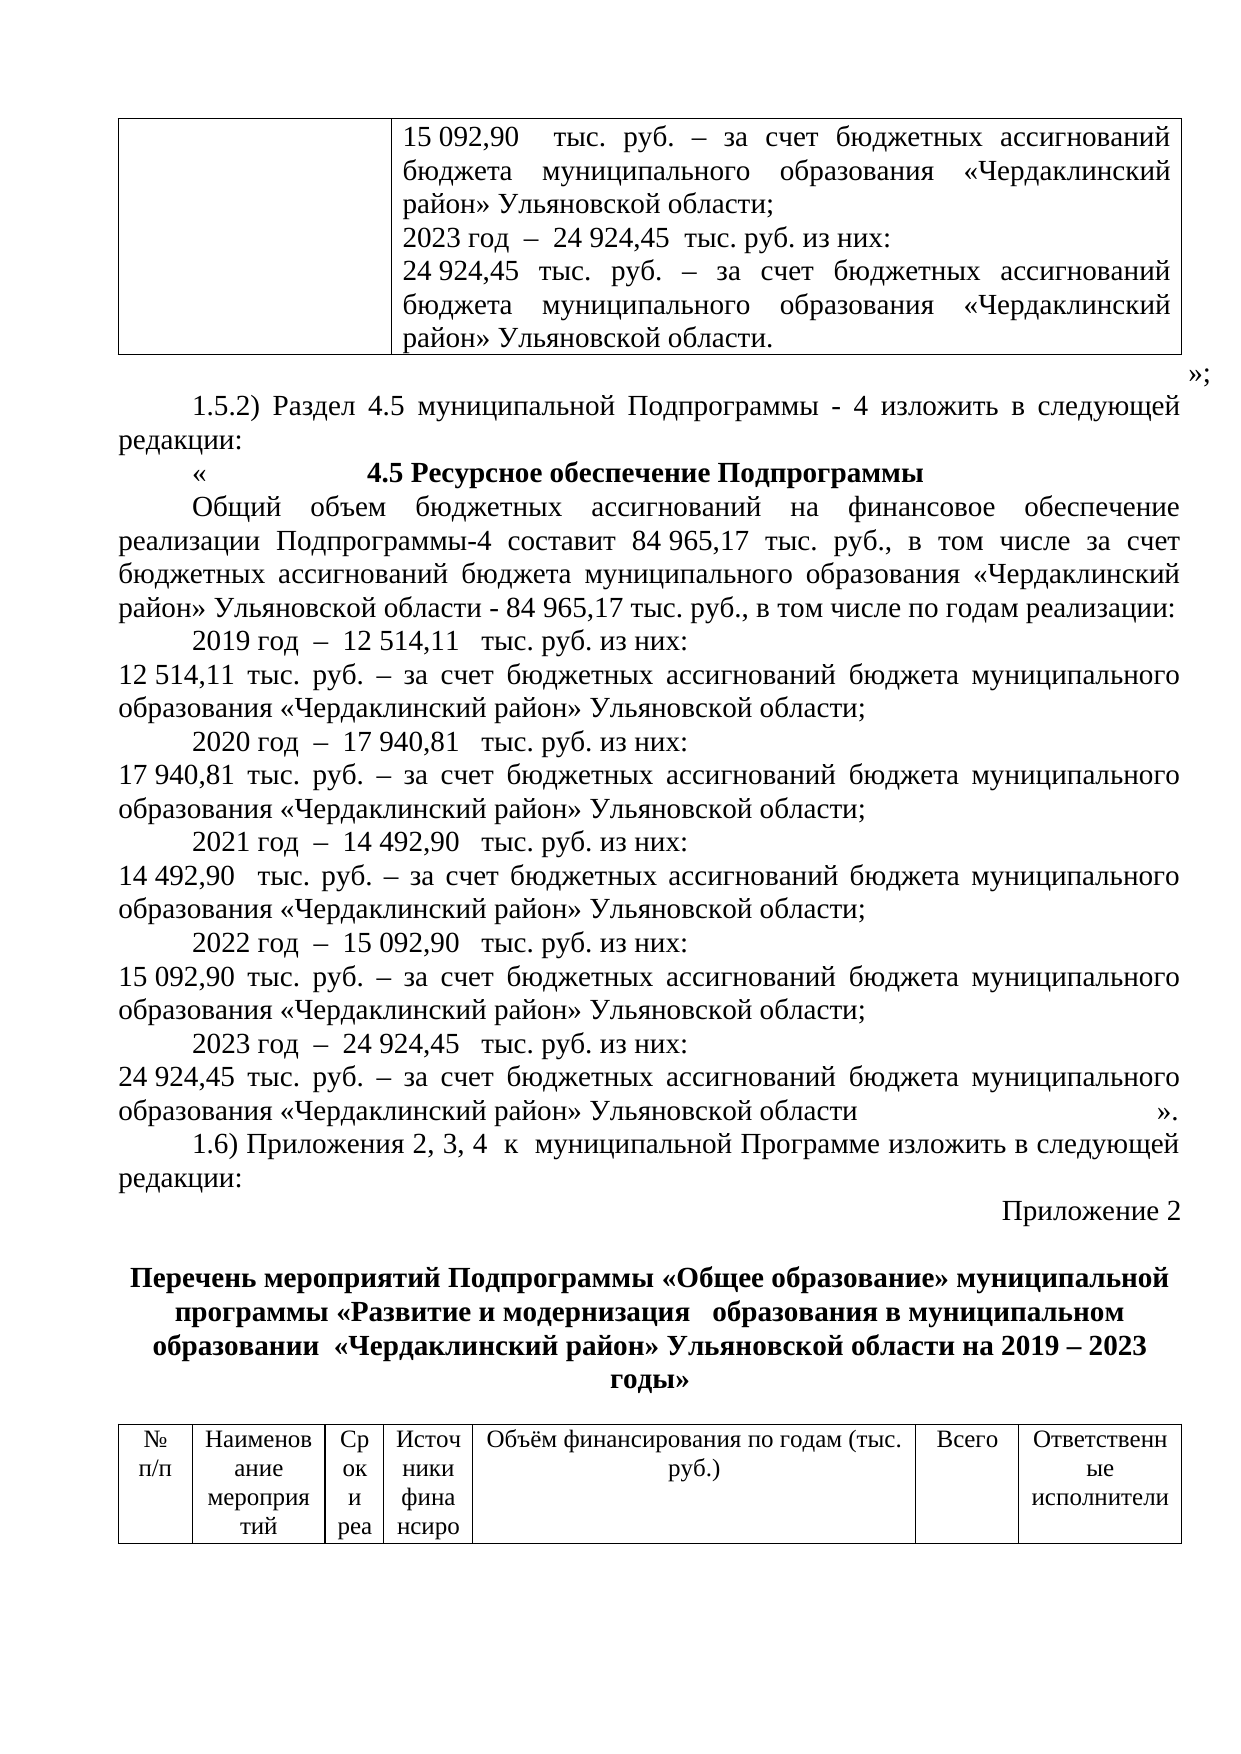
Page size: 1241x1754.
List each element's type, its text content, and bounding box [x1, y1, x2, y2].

table_header № п/п [119, 1425, 192, 1543]
table_header Объём финансирования по годам (тыс. руб.) [473, 1425, 915, 1543]
text 2022 год – 15 092,90 тыс. руб. из них: [118, 925, 1181, 959]
text 1.5.2) Раздел 4.5 муниципальной Подпрограммы - 4 изложить в следующей редакции: [118, 388, 1181, 456]
text Общий объем бюджетных ассигнований на финансовое обеспечение реализации Подпрограммы-4 составит 84 965,17 тыс. руб., в том числе за счет бюджетных ассигнований бюджета муниципального образования «Чердаклинский район» Ульяновской области - 84 965,17 тыс. руб., в том числе по годам реализации: [118, 489, 1181, 623]
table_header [193, 1425, 324, 1543]
text 24 924,45 тыс. руб. – за счет бюджетных ассигнований бюджета муниципального образования «Чердаклинский район» Ульяновской области ». [118, 1059, 1181, 1126]
text 12 514,11 тыс. руб. – за счет бюджетных ассигнований бюджета муниципального образования «Чердаклинский район» Ульяновской области; [118, 657, 1181, 724]
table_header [392, 119, 1181, 354]
text 15 092,90 тыс. руб. – за счет бюджетных ассигнований бюджета муниципального образования «Чердаклинский район» Ульяновской области; [118, 959, 1181, 1026]
text 14 492,90 тыс. руб. – за счет бюджетных ассигнований бюджета муниципального образования «Чердаклинский район» Ульяновской области; [118, 858, 1181, 925]
table_header Всего [916, 1425, 1018, 1543]
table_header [119, 119, 391, 354]
text 17 940,81 тыс. руб. – за счет бюджетных ассигнований бюджета муниципального образования «Чердаклинский район» Ульяновской области; [118, 757, 1181, 824]
text 2019 год – 12 514,11 тыс. руб. из них: [118, 623, 1181, 657]
text « 4.5 Ресурсное обеспечение Подпрограммы [118, 456, 1181, 489]
text 2021 год – 14 492,90 тыс. руб. из них: [118, 824, 1181, 858]
text Перечень мероприятий Подпрограммы «Общее образование» муниципальной программы «Развитие и модернизация образования в муниципальном образовании «Чердаклинский район» Ульяновской области на 2019 – 2023 годы» [118, 1261, 1181, 1395]
text Приложение 2 [118, 1193, 1181, 1227]
text 2020 год – 17 940,81 тыс. руб. из них: [118, 724, 1181, 757]
text 2023 год – 24 924,45 тыс. руб. из них: [118, 1026, 1181, 1059]
text 1.6) Приложения 2, 3, 4 к муниципальной Программе изложить в следующей редакции: [118, 1126, 1181, 1193]
text »; [118, 355, 1211, 388]
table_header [384, 1425, 472, 1543]
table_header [326, 1425, 383, 1543]
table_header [1019, 1425, 1181, 1543]
